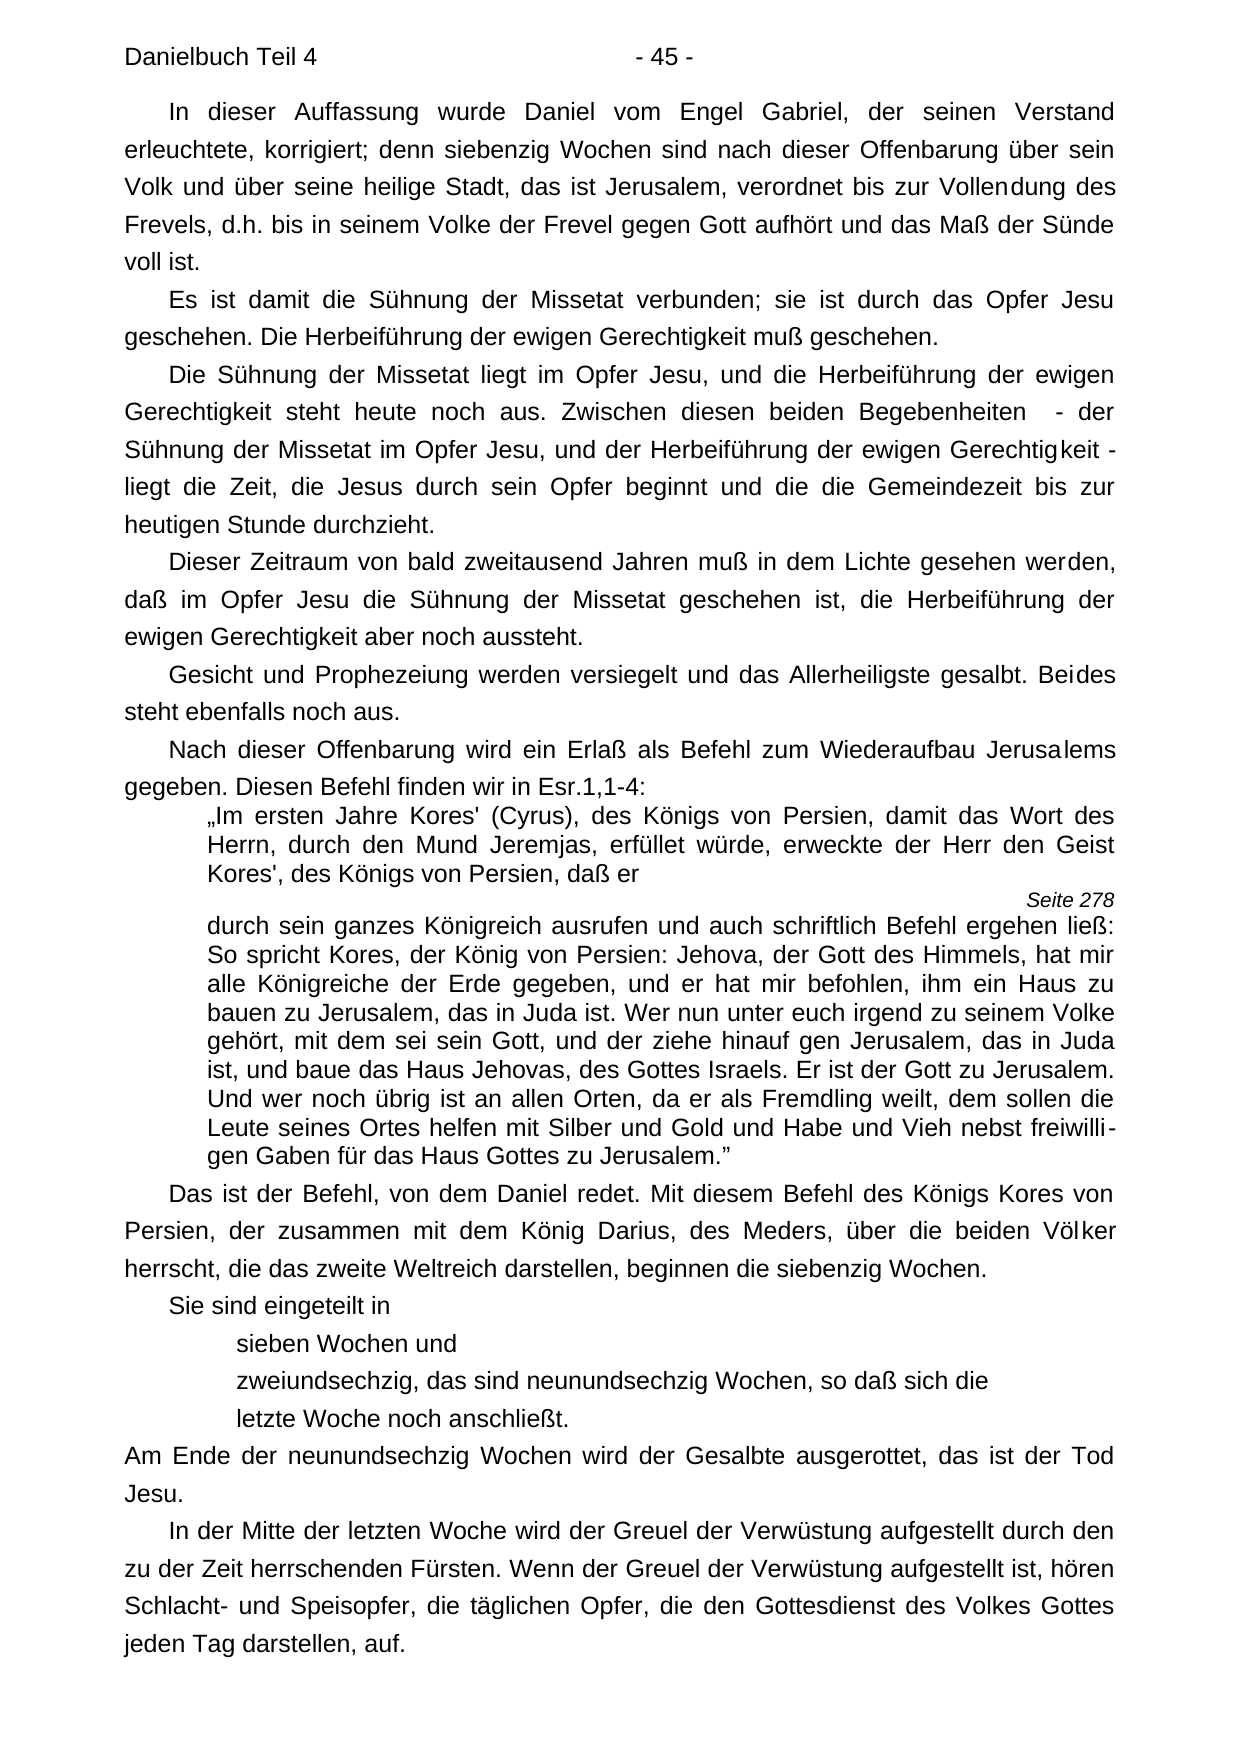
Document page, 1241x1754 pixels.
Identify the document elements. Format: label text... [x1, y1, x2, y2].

text In der Mitte der letzten Woche wird der Greuel der Verwüstung aufgestellt durch den zu der Zeit herrschenden Fürsten. Wenn der Greuel der Verwüstung aufgestellt ist, hören Schlacht- und Speisopfer, die täglichen Opfer, die den Gottesdienst des Volkes Gottes jeden Tag darstellen, auf. [124, 1508, 1116, 1658]
text In dieser Auffassung wurde Daniel vom Engel Gabriel, der seinen Verstand erleuchtete, korrigiert; denn siebenzig Wochen sind nach dieser Offenbarung über sein Volk und über seine heilige Stadt, das ist Jerusalem, verordnet bis zur Vollendung des Frevels, d.h. bis in seinem Volke der Frevel gegen Gott aufhört und das Maß der Sünde voll ist. [124, 89, 1116, 276]
text Seite 278 [124, 887, 1116, 911]
text Die Sühnung der Missetat liegt im Opfer Jesu, und die Herbeiführung der ewigen Gerechtigkeit steht heute noch aus. Zwischen diesen beiden Begebenheiten - der Sühnung der Missetat im Opfer Jesu, und der Herbeiführung der ewigen Gerechtigkeit - liegt die Zeit, die Jesus durch sein Opfer beginnt und die die Gemeindezeit bis zur heutigen Stunde durchzieht. [124, 351, 1116, 539]
text zweiundsechzig, das sind neunundsechzig Wochen, so daß sich die [236, 1358, 1116, 1395]
text Am Ende der neunundsechzig Wochen wird der Gesalbte ausgerottet, das ist der Tod Jesu. [124, 1433, 1116, 1508]
text durch sein ganzes Königreich ausrufen und auch schriftlich Befehl ergehen ließ: So spricht Kores, der König von Persien: Jehova, der Gott des Himmels, hat mir alle Königreiche der Erde gegeben, und er hat mir befohlen, ihm ein Haus zu bauen zu Jerusalem, das in Juda ist. Wer nun unter euch irgend zu seinem Volke gehört, mit dem sei sein Gott, und der ziehe hinauf gen Jerusalem, das in Juda ist, und baue das Haus Jehovas, des Gottes Israels. Er ist der Gott zu Jerusalem. Und wer noch übrig ist an allen Orten, da er als Fremdling weilt, dem sollen die Leute seines Ortes helfen mit Silber und Gold und Habe und Vieh nebst freiwilligen Gaben für das Haus Gottes zu Jerusalem.” [207, 911, 1116, 1170]
text Das ist der Befehl, von dem Daniel redet. Mit diesem Befehl des Königs Kores von Persien, der zusammen mit dem König Darius, des Meders, über die beiden Völker herrscht, die das zweite Weltreich darstellen, beginnen die siebenzig Wochen. [124, 1170, 1116, 1283]
text Gesicht und Prophezeiung werden versiegelt und das Allerheiligste gesalbt. Beides steht ebenfalls noch aus. [124, 651, 1116, 726]
text Dieser Zeitraum von bald zweitausend Jahren muß in dem Lichte gesehen werden, daß im Opfer Jesu die Sühnung der Missetat geschehen ist, die Herbeiführung der ewigen Gerechtigkeit aber noch aussteht. [124, 539, 1116, 651]
text Sie sind eingeteilt in [124, 1283, 1116, 1320]
text „Im ersten Jahre Kores' (Cyrus), des Königs von Persien, damit das Wort des Herrn, durch den Mund Jeremjas, erfüllet würde, erweckte der Herr den Geist Kores', des Königs von Persien, daß er [207, 801, 1116, 887]
text Es ist damit die Sühnung der Missetat verbunden; sie ist durch das Opfer Jesu geschehen. Die Herbeiführung der ewigen Gerechtigkeit muß geschehen. [124, 276, 1116, 351]
text Nach dieser Offenbarung wird ein Erlaß als Befehl zum Wiederaufbau Jerusalems gegeben. Diesen Befehl finden wir in Esr.1,1-4: [124, 726, 1116, 801]
text sieben Wochen und [236, 1320, 1116, 1358]
text letzte Woche noch anschließt. [236, 1395, 1116, 1433]
